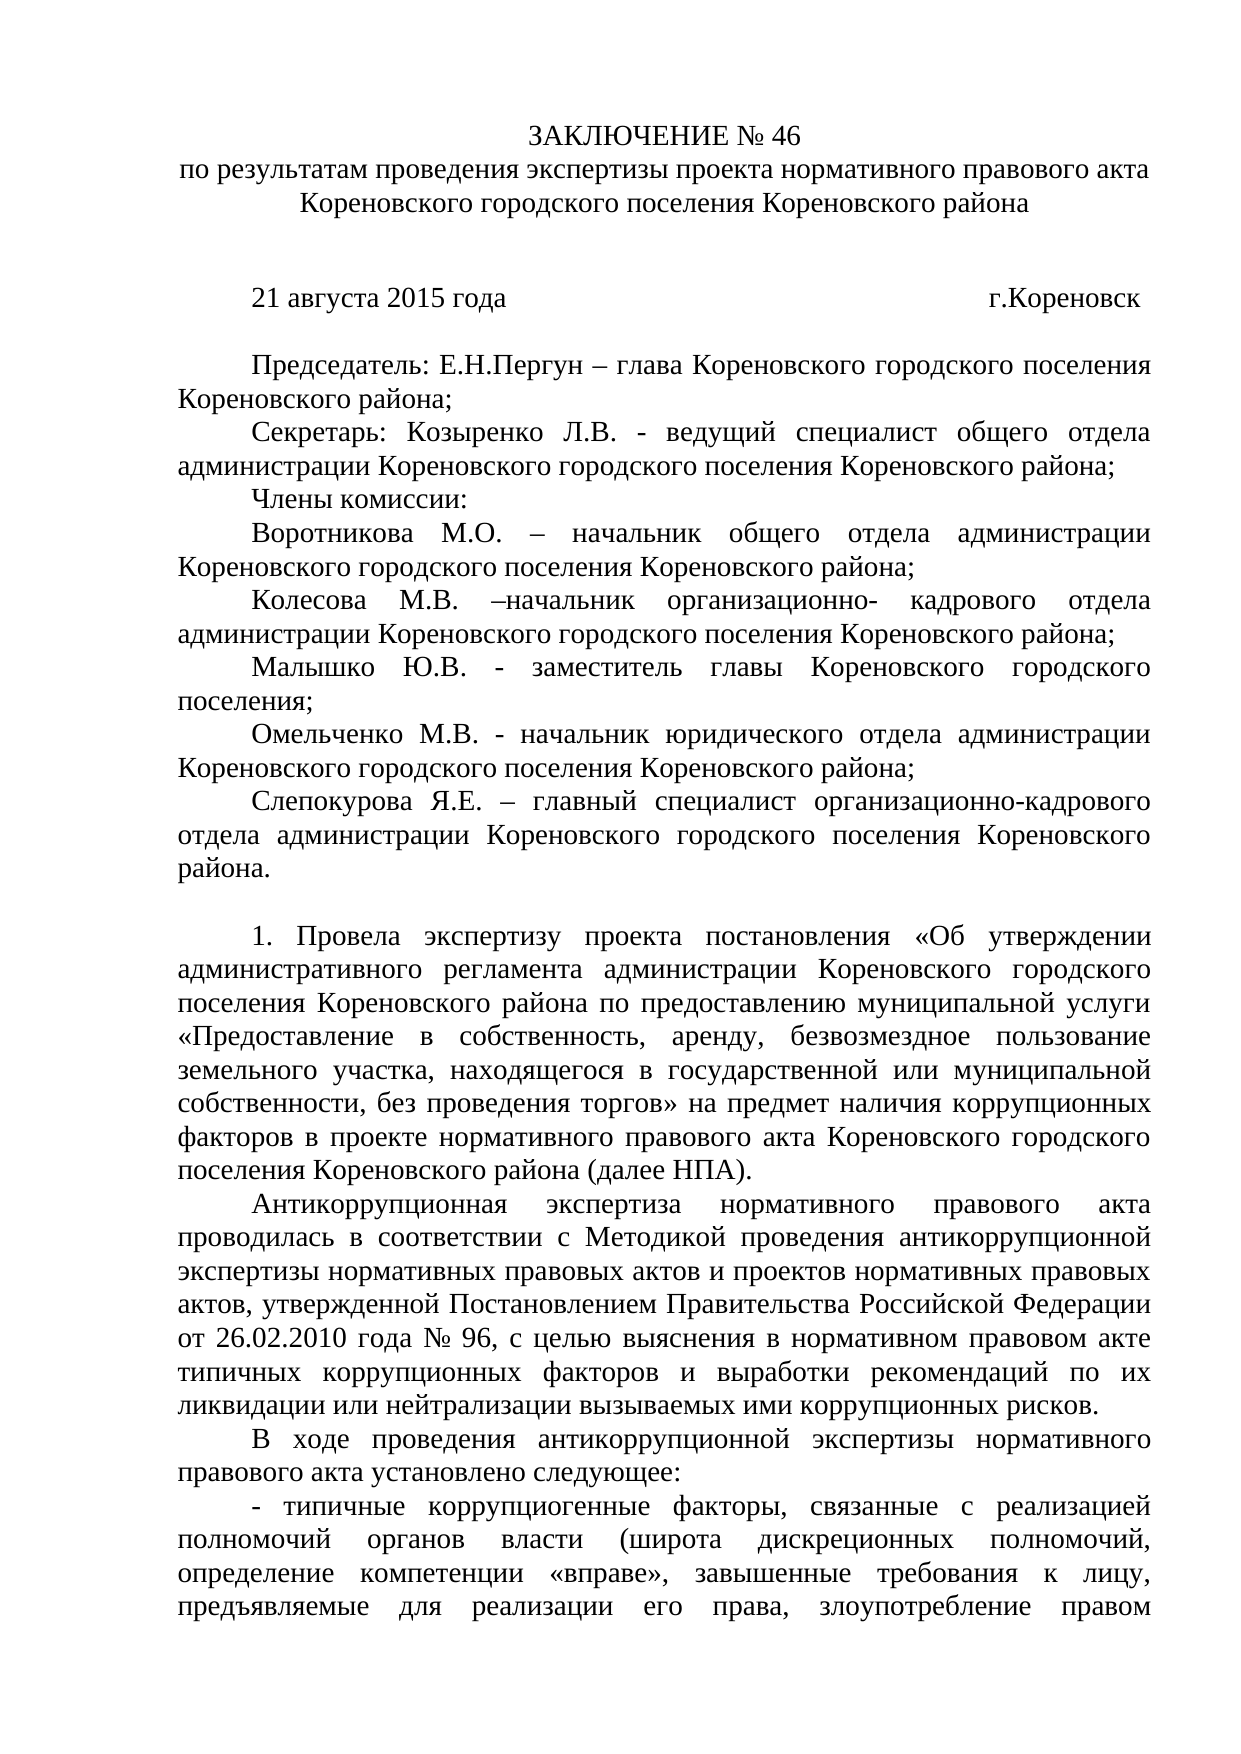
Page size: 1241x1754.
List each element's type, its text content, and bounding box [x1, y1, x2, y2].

text Воротникова М.О. – начальник общего отдела администрации Кореновского городского поселения Кореновского района; [177, 515, 1152, 582]
text В ходе проведения антикоррупционной экспертизы нормативного правового акта установлено следующее: [177, 1421, 1152, 1488]
text ЗАКЛЮЧЕНИЕ № 46 [177, 118, 1152, 152]
text Колесова М.В. –начальник организационно- кадрового отдела администрации Кореновского городского поселения Кореновского района; [177, 582, 1152, 649]
text 21 августа 2015 года г.Кореновск [177, 280, 1152, 314]
text Члены комиссии: [177, 482, 1152, 515]
text Секретарь: Козыренко Л.В. - ведущий специалист общего отдела администрации Кореновского городского поселения Кореновского района; [177, 414, 1152, 482]
text Омельченко М.В. - начальник юридического отдела администрации Кореновского городского поселения Кореновского района; [177, 716, 1152, 783]
text Председатель: Е.Н.Пергун – глава Кореновского городского поселения Кореновского района; [177, 347, 1152, 414]
text по результатам проведения экспертизы проекта нормативного правового акта Кореновского городского поселения Кореновского района [177, 152, 1152, 219]
text Слепокурова Я.Е. – главный специалист организационно-кадрового отдела администрации Кореновского городского поселения Кореновского района. [177, 783, 1152, 884]
text Малышко Ю.В. - заместитель главы Кореновского городского поселения; [177, 649, 1152, 716]
subtitle 1. Провела экспертизу проекта постановления «Об утверждении административного регламента администрации Кореновского городского поселения Кореновского района по предоставлению муниципальной услуги «Предоставление в собственность, аренду, безвозмездное пользование земельного участка, находящегося в государственной или муниципальной собственности, без проведения торгов» на предмет наличия коррупционных факторов в проекте нормативного правового акта Кореновского городского поселения Кореновского района (далее НПА). [177, 918, 1152, 1186]
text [177, 1488, 1152, 1622]
text Антикоррупционная экспертиза нормативного правового акта проводилась в соответствии с Методикой проведения антикоррупционной экспертизы нормативных правовых актов и проектов нормативных правовых актов, утвержденной Постановлением Правительства Российской Федерации от 26.02.2010 года № 96, с целью выяснения в нормативном правовом акте типичных коррупционных факторов и выработки рекомендаций по их ликвидации или нейтрализации вызываемых ими коррупционных рисков. [177, 1186, 1152, 1421]
